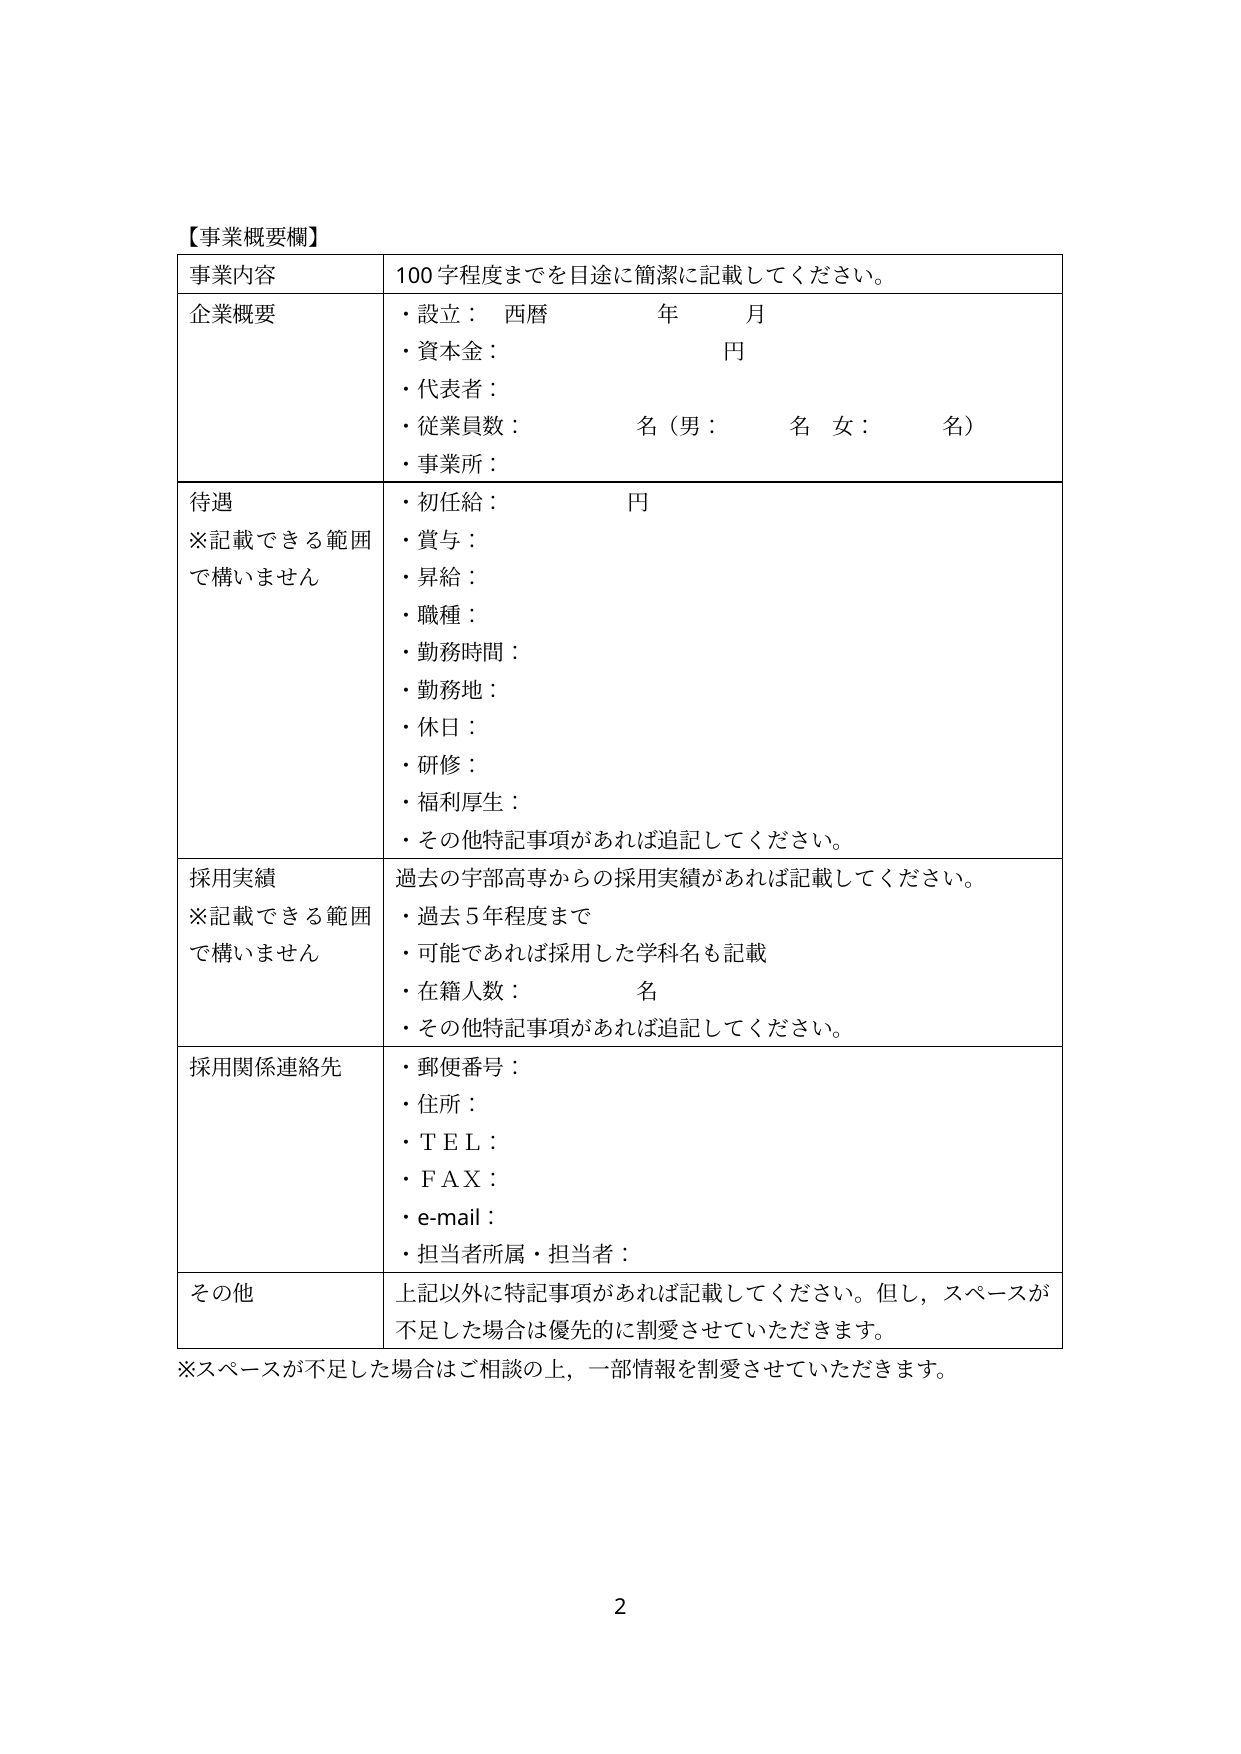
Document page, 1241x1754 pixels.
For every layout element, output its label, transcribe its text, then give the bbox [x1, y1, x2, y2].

table_header 100字程度までを目途に簡潔に記載してください。 [384, 255, 1062, 293]
table_cell ・初任給： 円 ・賞与： ・昇給： ・職種： ・勤務時間： ・勤務地： ・休日： ・研修： ・福利厚生： ・その他特記事項があれば追記してください。 [384, 483, 1062, 857]
table_cell その他 [178, 1273, 383, 1348]
text 【事業概要欄】 [177, 217, 1063, 254]
table_cell 過去の宇部高専からの採用実績があれば記載してください。 ・過去５年程度まで ・可能であれば採用した学科名も記載 ・在籍人数： 名 ・その他特記事項があれば追記してください。 [384, 859, 1062, 1046]
text ※スペースが不足した場合はご相談の上，一部情報を割愛させていただきます。 [177, 1349, 1063, 1387]
table_cell ・郵便番号： ・住所： ・ＴＥＬ： ・ＦＡＸ： ・e-mail： ・担当者所属・担当者： [384, 1047, 1062, 1272]
table_cell ・設立： 西暦 年 月 ・資本金： 円 ・代表者： ・従業員数： 名（男： 名 女： 名） ・事業所： [384, 294, 1062, 481]
table_cell 企業概要 [178, 294, 383, 481]
table_cell 上記以外に特記事項があれば記載してください。但し，スペースが不足した場合は優先的に割愛させていただきます。 [384, 1273, 1062, 1348]
table_cell 採用関係連絡先 [178, 1047, 383, 1272]
table_header 事業内容 [178, 255, 383, 293]
table_cell 待遇 ※記載できる範囲で構いません [178, 483, 383, 857]
table_cell 採用実績 ※記載できる範囲で構いません [178, 859, 383, 1046]
